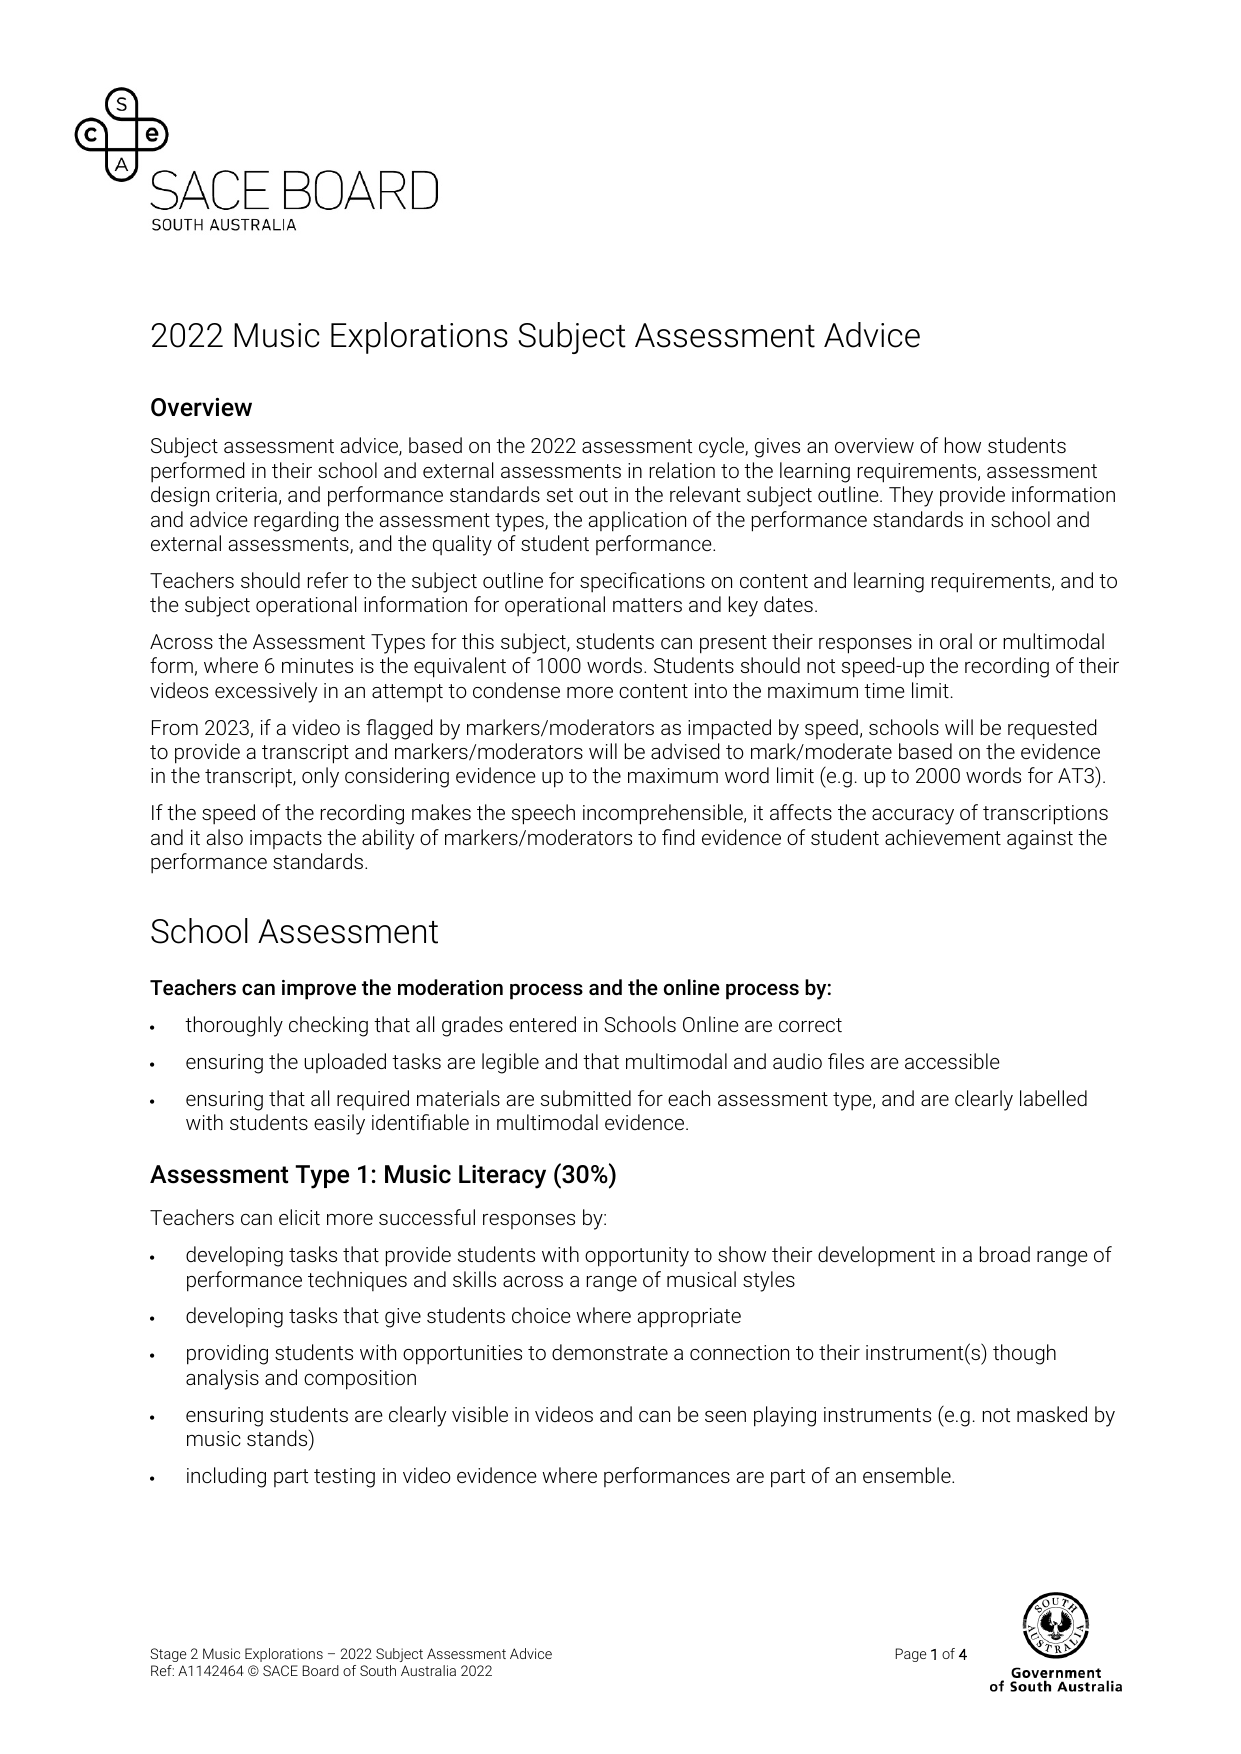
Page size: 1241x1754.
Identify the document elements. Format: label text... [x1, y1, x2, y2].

subtitle Teachers can improve the moderation process and the online process by: [150, 976, 1122, 1001]
text providing students with opportunities to demonstrate a connection to their instrument(s) though analysis and composition [150, 1341, 1122, 1390]
picture [0, 0, 1237, 235]
subtitle 2022 Music Explorations Subject Assessment Advice [150, 316, 1122, 355]
text Teachers can elicit more successful responses by: [150, 1206, 1122, 1231]
text Subject assessment advice, based on the 2022 assessment cycle, gives an overview of how students performed in their school and external assessments in relation to the learning requirements, assessment design criteria, and performance standards set out in the relevant subject outline. They provide information and advice regarding the assessment types, the application of the performance standards in school and external assessments, and the quality of student performance. [150, 434, 1122, 556]
text ensuring that all required materials are submitted for each assessment type, and are clearly labelled with students easily identifiable in multimodal evidence. [150, 1087, 1122, 1136]
text including part testing in video evidence where performances are part of an ensemble. [150, 1464, 1122, 1488]
text Teachers should refer to the subject outline for specifications on content and learning requirements, and to the subject operational information for operational matters and key dates. [150, 569, 1122, 618]
text ensuring students are clearly visible in videos and can be seen playing instruments (e.g. not masked by music stands) [150, 1403, 1122, 1451]
picture [989, 1591, 1122, 1692]
text developing tasks that provide students with opportunity to show their development in a broad range of performance techniques and skills across a range of musical styles [150, 1243, 1122, 1292]
text ensuring the uploaded tasks are legible and that multimodal and audio files are accessible [150, 1050, 1122, 1074]
text thoroughly checking that all grades entered in Schools Online are correct [150, 1013, 1122, 1037]
subtitle Assessment Type 1: Music Literacy (30%) [150, 1161, 1122, 1190]
text developing tasks that give students choice where appropriate [150, 1304, 1122, 1329]
subtitle Overview [150, 393, 1122, 422]
text Across the Assessment Types for this subject, students can present their responses in oral or multimodal form, where 6 minutes is the equivalent of 1000 words. Students should not speed-up the recording of their videos excessively in an attempt to condense more content into the maximum time limit. [150, 630, 1122, 703]
text If the speed of the recording makes the speech incomprehensible, it affects the accuracy of transcriptions and it also impacts the ability of markers/moderators to find evidence of student achievement against the performance standards. [150, 801, 1122, 874]
subtitle School Assessment [150, 912, 1122, 951]
text From 2023, if a video is flagged by markers/moderators as impacted by speed, schools will be requested to provide a transcript and markers/moderators will be advised to mark/moderate based on the evidence in the transcript, only considering evidence up to the maximum word limit (e.g. up to 2000 words for AT3). [150, 716, 1122, 789]
